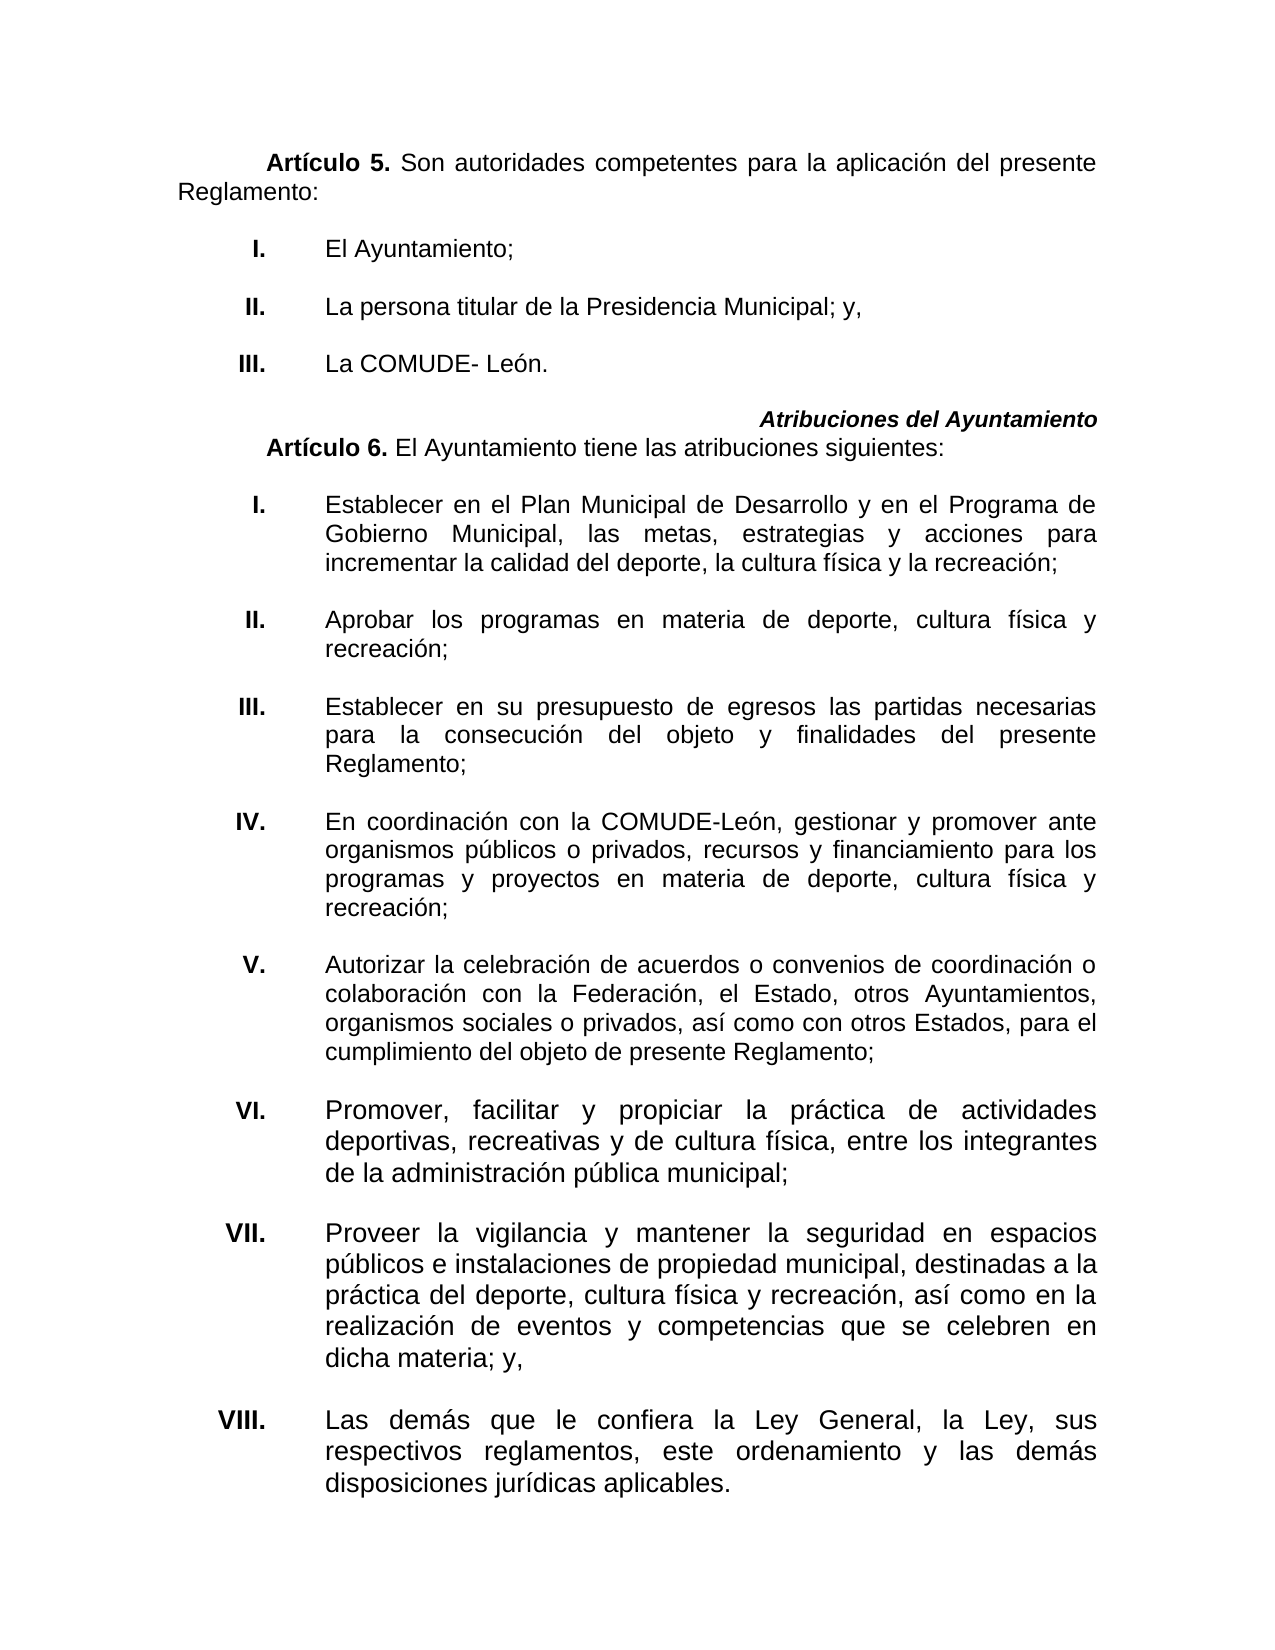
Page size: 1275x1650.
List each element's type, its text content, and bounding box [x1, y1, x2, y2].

text Artículo 5. Son autoridades competentes para la aplicación del presente Reglamento: [177, 148, 1098, 205]
list La persona titular de la Presidencia Municipal; y, [266, 291, 1098, 320]
list Autorizar la celebración de acuerdos o convenios de coordinación o colaboración con la Federación, el Estado, otros Ayuntamientos, organismos sociales o privados, así como con otros Estados, para el cumplimiento del objeto de presente Reglamento; [266, 950, 1098, 1065]
list El Ayuntamiento; [266, 234, 1098, 263]
list En coordinación con la COMUDE-León, gestionar y promover ante organismos públicos o privados, recursos y financiamiento para los programas y proyectos en materia de deporte, cultura física y recreación; [266, 807, 1098, 922]
list Atribuciones del Ayuntamiento [325, 406, 1098, 433]
list Artículo 6. El Ayuntamiento tiene las atribuciones siguientes: [266, 433, 1098, 462]
list Aprobar los programas en materia de deporte, cultura física y recreación; [266, 605, 1098, 663]
list Las demás que le confiera la Ley General, la Ley, sus respectivos reglamentos, este ordenamiento y las demás disposiciones jurídicas aplicables. [266, 1404, 1098, 1498]
list Proveer la vigilancia y mantener la seguridad en espacios públicos e instalaciones de propiedad municipal, destinadas a la práctica del deporte, cultura física y recreación, así como en la realización de eventos y competencias que se celebren en dicha materia; y, [266, 1217, 1098, 1373]
list Promover, facilitar y propiciar la práctica de actividades deportivas, recreativas y de cultura física, entre los integrantes de la administración pública municipal; [266, 1094, 1098, 1188]
list Establecer en su presupuesto de egresos las partidas necesarias para la consecución del objeto y finalidades del presente Reglamento; [266, 692, 1098, 778]
list La COMUDE- León. [266, 349, 1098, 378]
list Establecer en el Plan Municipal de Desarrollo y en el Programa de Gobierno Municipal, las metas, estrategias y acciones para incrementar la calidad del deporte, la cultura física y la recreación; [266, 490, 1098, 577]
